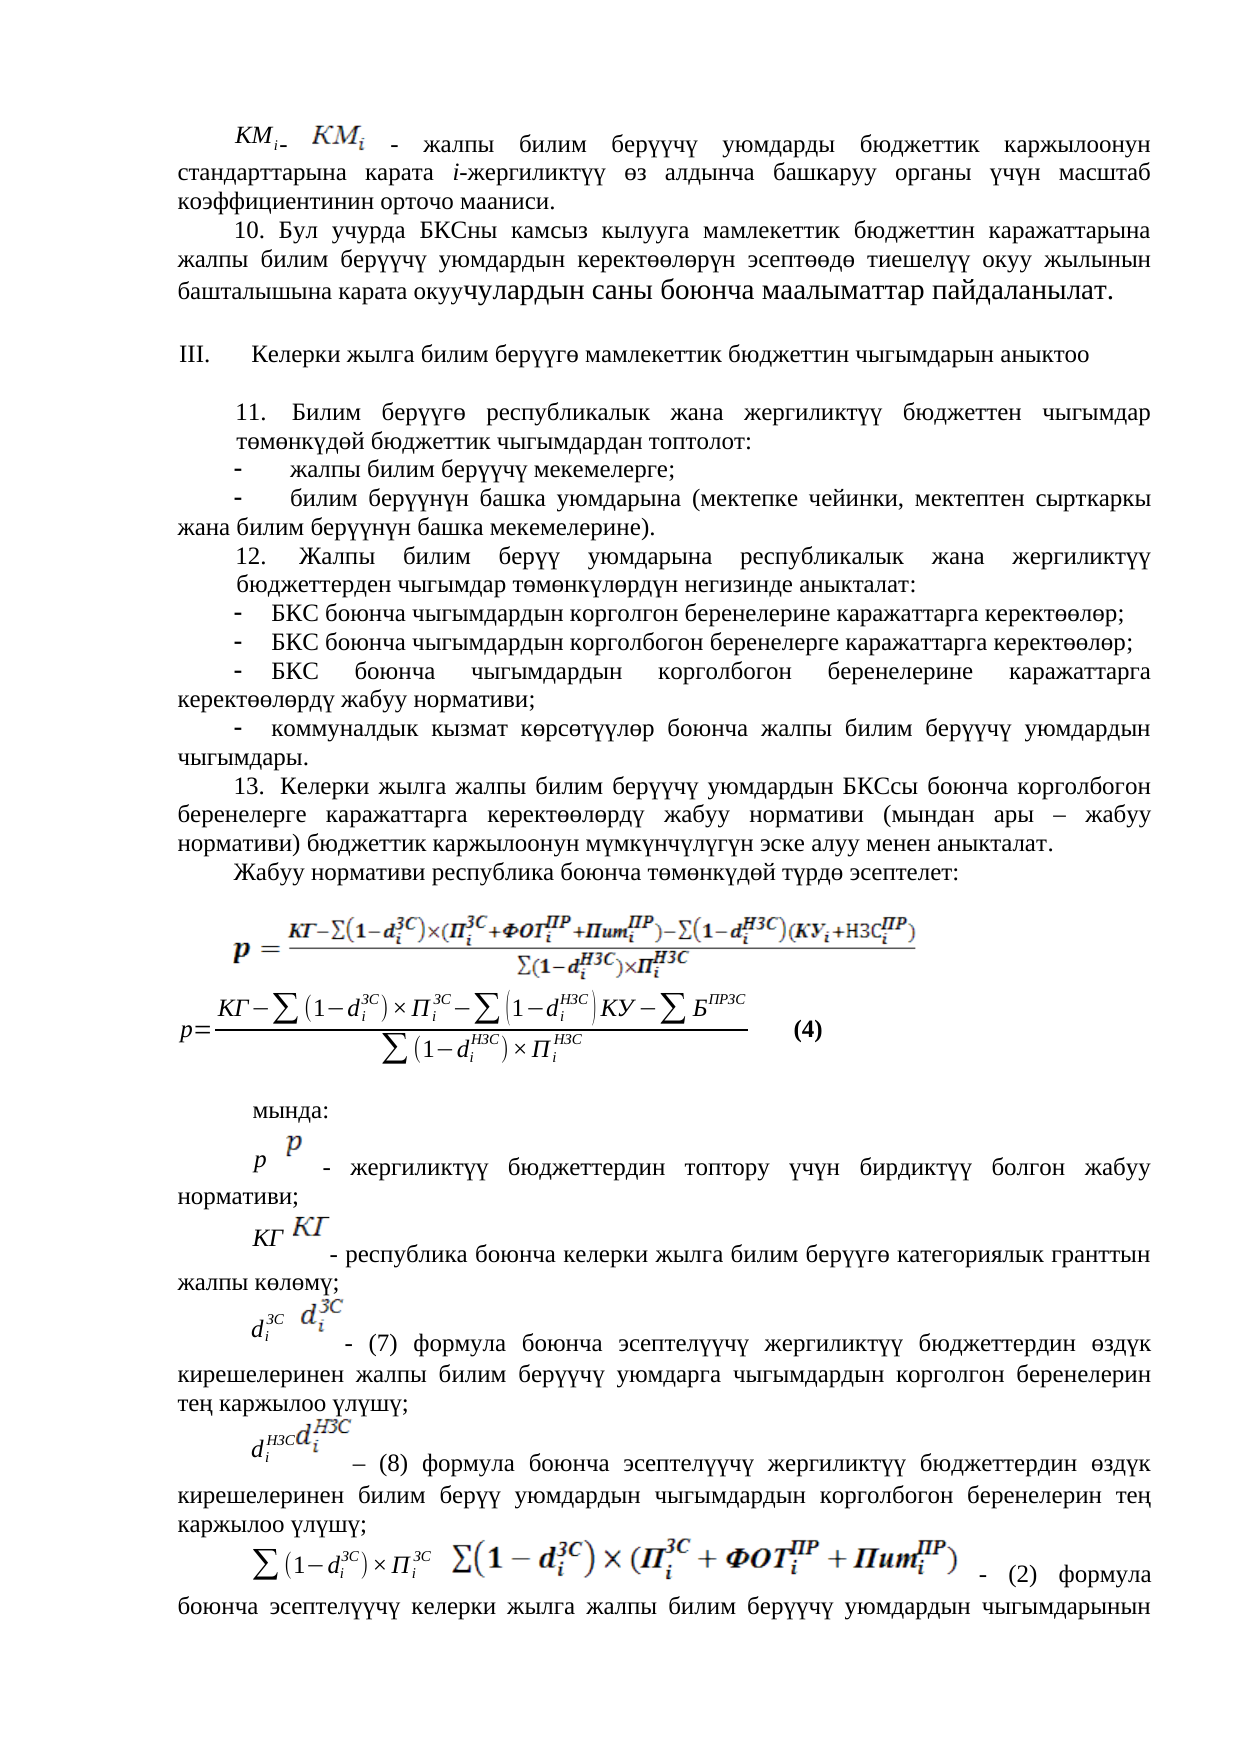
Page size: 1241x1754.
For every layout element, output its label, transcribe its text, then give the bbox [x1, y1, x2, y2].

picture [300, 1296, 345, 1351]
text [177, 1538, 1152, 1619]
list коммуналдык кызмат көрсөтүүлөр боюнча жалпы билим берүүчү уюмдардын чыгымдары. [177, 713, 1152, 771]
list БКС боюнча чыгымдардын корголгон беренелерине каражаттарга керектөөлөр; [177, 598, 1152, 627]
subtitle III. Келерки жылга билим берүүгө мамлекеттик бюджеттин чыгымдарын аныктоо [177, 339, 1152, 368]
picture [286, 1123, 304, 1176]
title 10. Бул учурда БКСны камсыз кылууга мамлекеттик бюджеттин каражаттарына жалпы билим берүүчү уюмдардын керектөөлөрүн эсептөөдө тиешелүү окуу жылынын башталышына карата окуучулардын саны боюнча маалыматтар пайдаланылат. [177, 215, 1152, 306]
title Жабуу нормативи республика боюнча төмөнкүдөй түрдө эсептелет: [177, 857, 1152, 886]
title - - жалпы билим берүүчү уюмдарды бюджеттик каржылоонун стандарттарына карата i-жергиликтүү өз алдынча башкаруу органы үчүн масштаб коэффициентинин орточо мааниси. [177, 118, 1152, 215]
text - жергиликтүү бюджеттердин топтору үчүн бирдиктүү болгон жабуу нормативи; [177, 1123, 1152, 1210]
list билим берүүнүн башка уюмдарына (мектепке чейинки, мектептен сырткаркы жана билим берүүнүн башка мекемелерине). [177, 483, 1152, 541]
picture [312, 118, 366, 152]
list БКС боюнча чыгымдардын корголбогон беренелерине каражаттарга керектөөлөрдү жабуу нормативи; [177, 656, 1152, 713]
picture [452, 1537, 958, 1583]
text мында: [252, 1095, 1152, 1123]
picture [292, 1209, 330, 1262]
picture [233, 914, 916, 983]
title 13. Келерки жылга жалпы билим берүүчү уюмдардын БКСсы боюнча корголбогон беренелерге каражаттарга керектөөлөрдү жабуу нормативи (мындан ары – жабуу нормативи) бюджеттик каржылоонун мүмкүнчүлүгүн эске алуу менен аныкталат. [177, 771, 1152, 857]
text – (8) формула боюнча эсептелүүчү жергиликтүү бюджеттердин өздүк кирешелеринен билим берүү уюмдардын чыгымдардын корголбогон беренелерин тең каржылоо үлүшү; [177, 1417, 1152, 1538]
text - (7) формула боюнча эсептелүүчү жергиликтүү бюджеттердин өздүк кирешелеринен жалпы билим берүүчү уюмдарга чыгымдардын корголгон беренелерин тең каржылоо үлүшү; [177, 1296, 1152, 1417]
list БКС боюнча чыгымдардын корголбогон беренелерге каражаттарга керектөөлөр; [177, 627, 1152, 656]
text 12. Жалпы билим берүү уюмдарына республикалык жана жергиликтүү бюджеттерден чыгымдар төмөнкүлөрдүн негизинде аныкталат: [235, 541, 1152, 598]
text 11. Билим берүүгө республикалык жана жергиликтүү бюджеттен чыгымдар төмөнкүдөй бюджеттик чыгымдардан топтолот: [235, 397, 1152, 454]
list жалпы билим берүүчү мекемелерге; [177, 454, 1152, 483]
text - республика боюнча келерки жылга билим берүүгө категориялык гранттын жалпы көлөмү; [177, 1210, 1152, 1296]
picture [295, 1417, 353, 1472]
